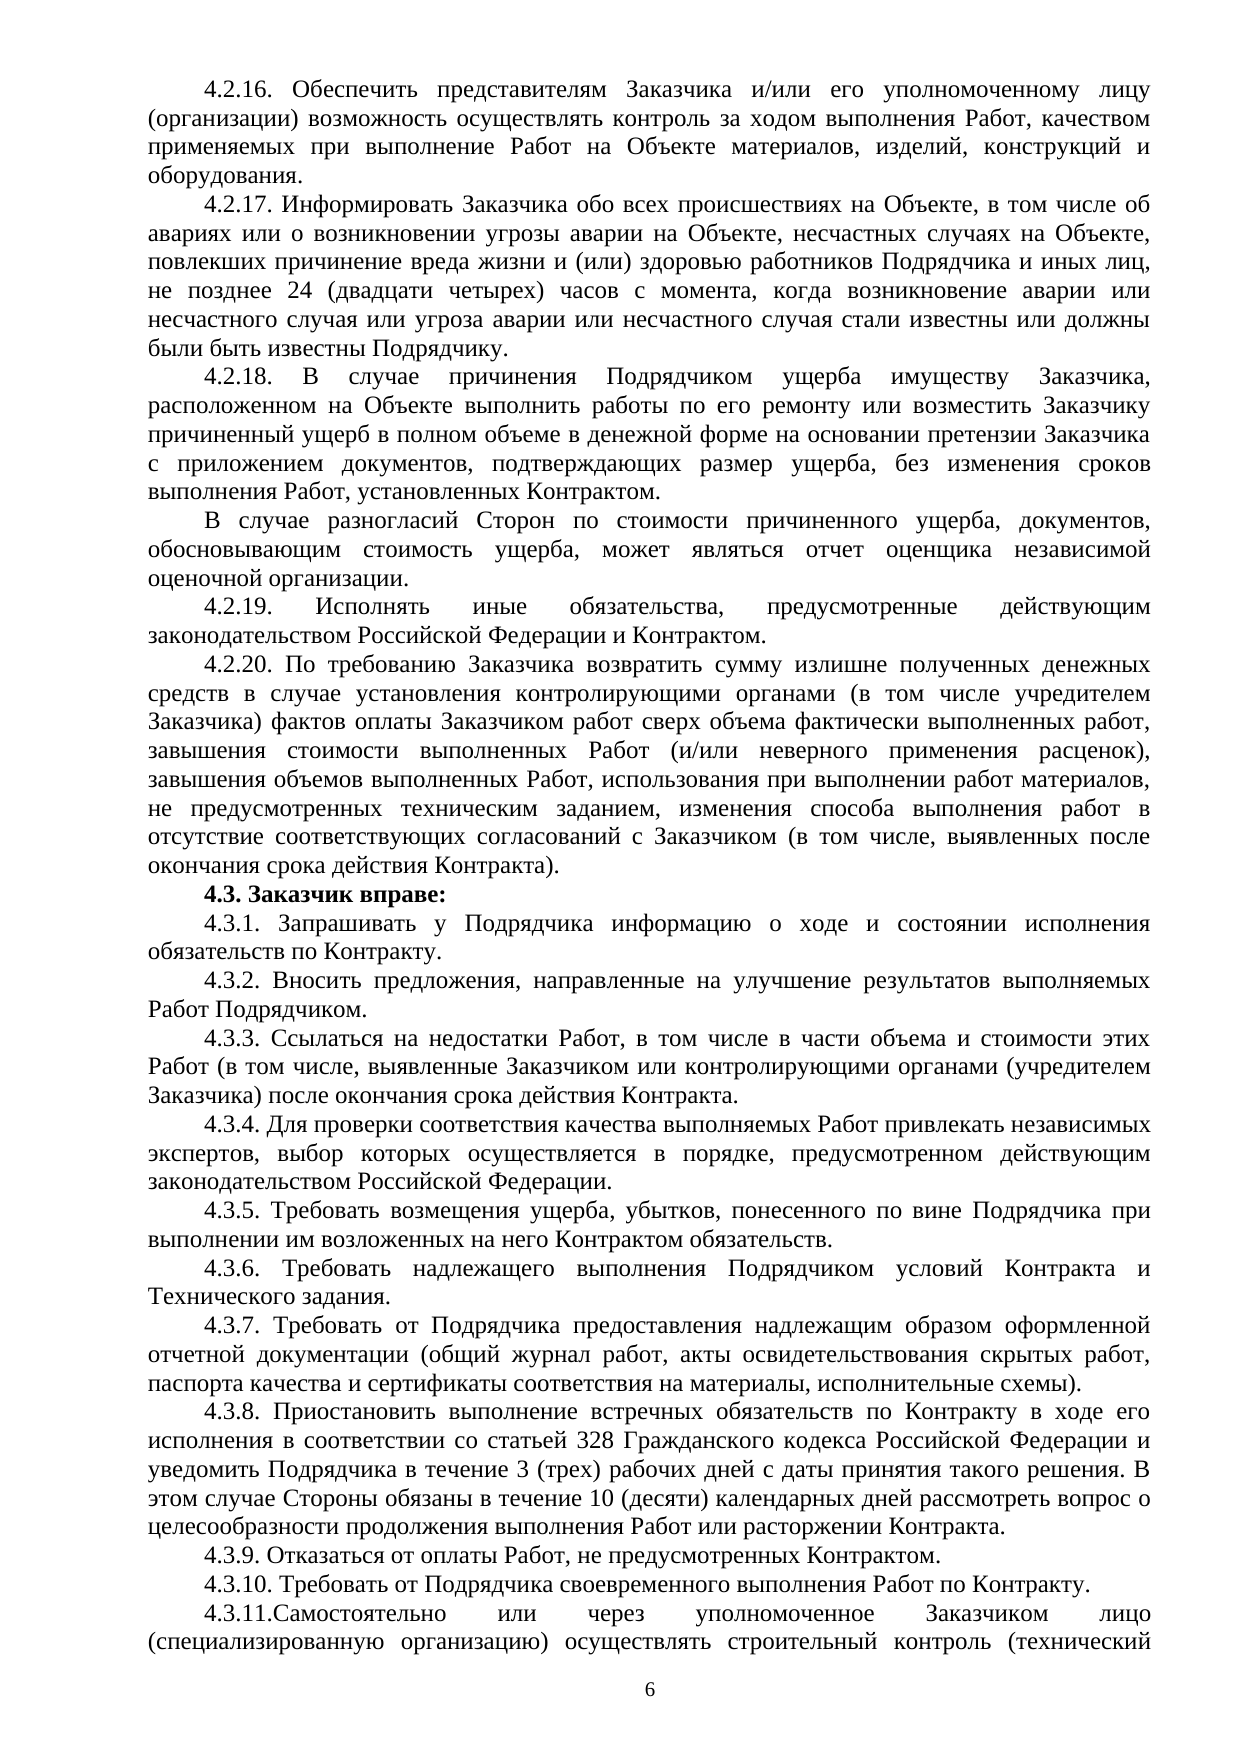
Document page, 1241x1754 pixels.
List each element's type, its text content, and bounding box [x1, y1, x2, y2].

text 4.3.10. Требовать от Подрядчика своевременного выполнения Работ по Контракту. [148, 1569, 1152, 1598]
text 4.2.19. Исполнять иные обязательства, предусмотренные действующим законодательством Российской Федерации и Контрактом. [148, 591, 1152, 649]
text 4.3.4. Для проверки соответствия качества выполняемых Работ привлекать независимых экспертов, выбор которых осуществляется в порядке, предусмотренном действующим законодательством Российской Федерации. [148, 1109, 1152, 1195]
text 4.2.20. По требованию Заказчика возвратить сумму излишне полученных денежных средств в случае установления контролирующими органами (в том числе учредителем Заказчика) фактов оплаты Заказчиком работ сверх объема фактически выполненных работ, завышения стоимости выполненных Работ (и/или неверного применения расценок), завышения объемов выполненных Работ, использования при выполнении работ материалов, не предусмотренных техническим заданием, изменения способа выполнения работ в отсутствие соответствующих согласований с Заказчиком (в том числе, выявленных после окончания срока действия Контракта). [148, 649, 1152, 879]
text 4.3.3. Ссылаться на недостатки Работ, в том числе в части объема и стоимости этих Работ (в том числе, выявленные Заказчиком или контролирующими органами (учредителем Заказчика) после окончания срока действия Контракта. [148, 1023, 1152, 1109]
text 4.2.18. В случае причинения Подрядчиком ущерба имуществу Заказчика, расположенном на Объекте выполнить работы по его ремонту или возместить Заказчику причиненный ущерб в полном объеме в денежной форме на основании претензии Заказчика с приложением документов, подтверждающих размер ущерба, без изменения сроков выполнения Работ, установленных Контрактом. [148, 361, 1152, 505]
text 4.3.7. Требовать от Подрядчика предоставления надлежащим образом оформленной отчетной документации (общий журнал работ, акты освидетельствования скрытых работ, паспорта качества и сертификаты соответствия на материалы, исполнительные схемы). [148, 1310, 1152, 1396]
text 4.3.2. Вносить предложения, направленные на улучшение результатов выполняемых Работ Подрядчиком. [148, 965, 1152, 1023]
text 4.3.5. Требовать возмещения ущерба, убытков, понесенного по вине Подрядчика при выполнении им возложенных на него Контрактом обязательств. [148, 1195, 1152, 1253]
text 4.2.17. Информировать Заказчика обо всех происшествиях на Объекте, в том числе об авариях или о возникновении угрозы аварии на Объекте, несчастных случаях на Объекте, повлекших причинение вреда жизни и (или) здоровью работников Подрядчика и иных лиц, не позднее 24 (двадцати четырех) часов с момента, когда возникновение аварии или несчастного случая или угроза аварии или несчастного случая стали известны или должны были быть известны Подрядчику. [148, 189, 1152, 361]
text В случае разногласий Сторон по стоимости причиненного ущерба, документов, обосновывающим стоимость ущерба, может являться отчет оценщика независимой оценочной организации. [148, 505, 1152, 591]
text 4.3.9. Отказаться от оплаты Работ, не предусмотренных Контрактом. [148, 1540, 1152, 1569]
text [148, 1598, 1152, 1655]
text 4.3.8. Приостановить выполнение встречных обязательств по Контракту в ходе его исполнения в соответствии со статьей 328 Гражданского кодекса Российской Федерации и уведомить Подрядчика в течение 3 (трех) рабочих дней с даты принятия такого решения. В этом случае Стороны обязаны в течение 10 (десяти) календарных дней рассмотреть вопрос о целесообразности продолжения выполнения Работ или расторжении Контракта. [148, 1396, 1152, 1540]
text 4.3.1. Запрашивать у Подрядчика информацию о ходе и состоянии исполнения обязательств по Контракту. [148, 908, 1152, 965]
text 4.3.6. Требовать надлежащего выполнения Подрядчиком условий Контракта и Технического задания. [148, 1253, 1152, 1310]
text 4.3. Заказчик вправе: [148, 879, 1152, 908]
text 4.2.16. Обеспечить представителям Заказчика и/или его уполномоченному лицу (организации) возможность осуществлять контроль за ходом выполнения Работ, качеством применяемых при выполнение Работ на Объекте материалов, изделий, конструкций и оборудования. [148, 74, 1152, 189]
